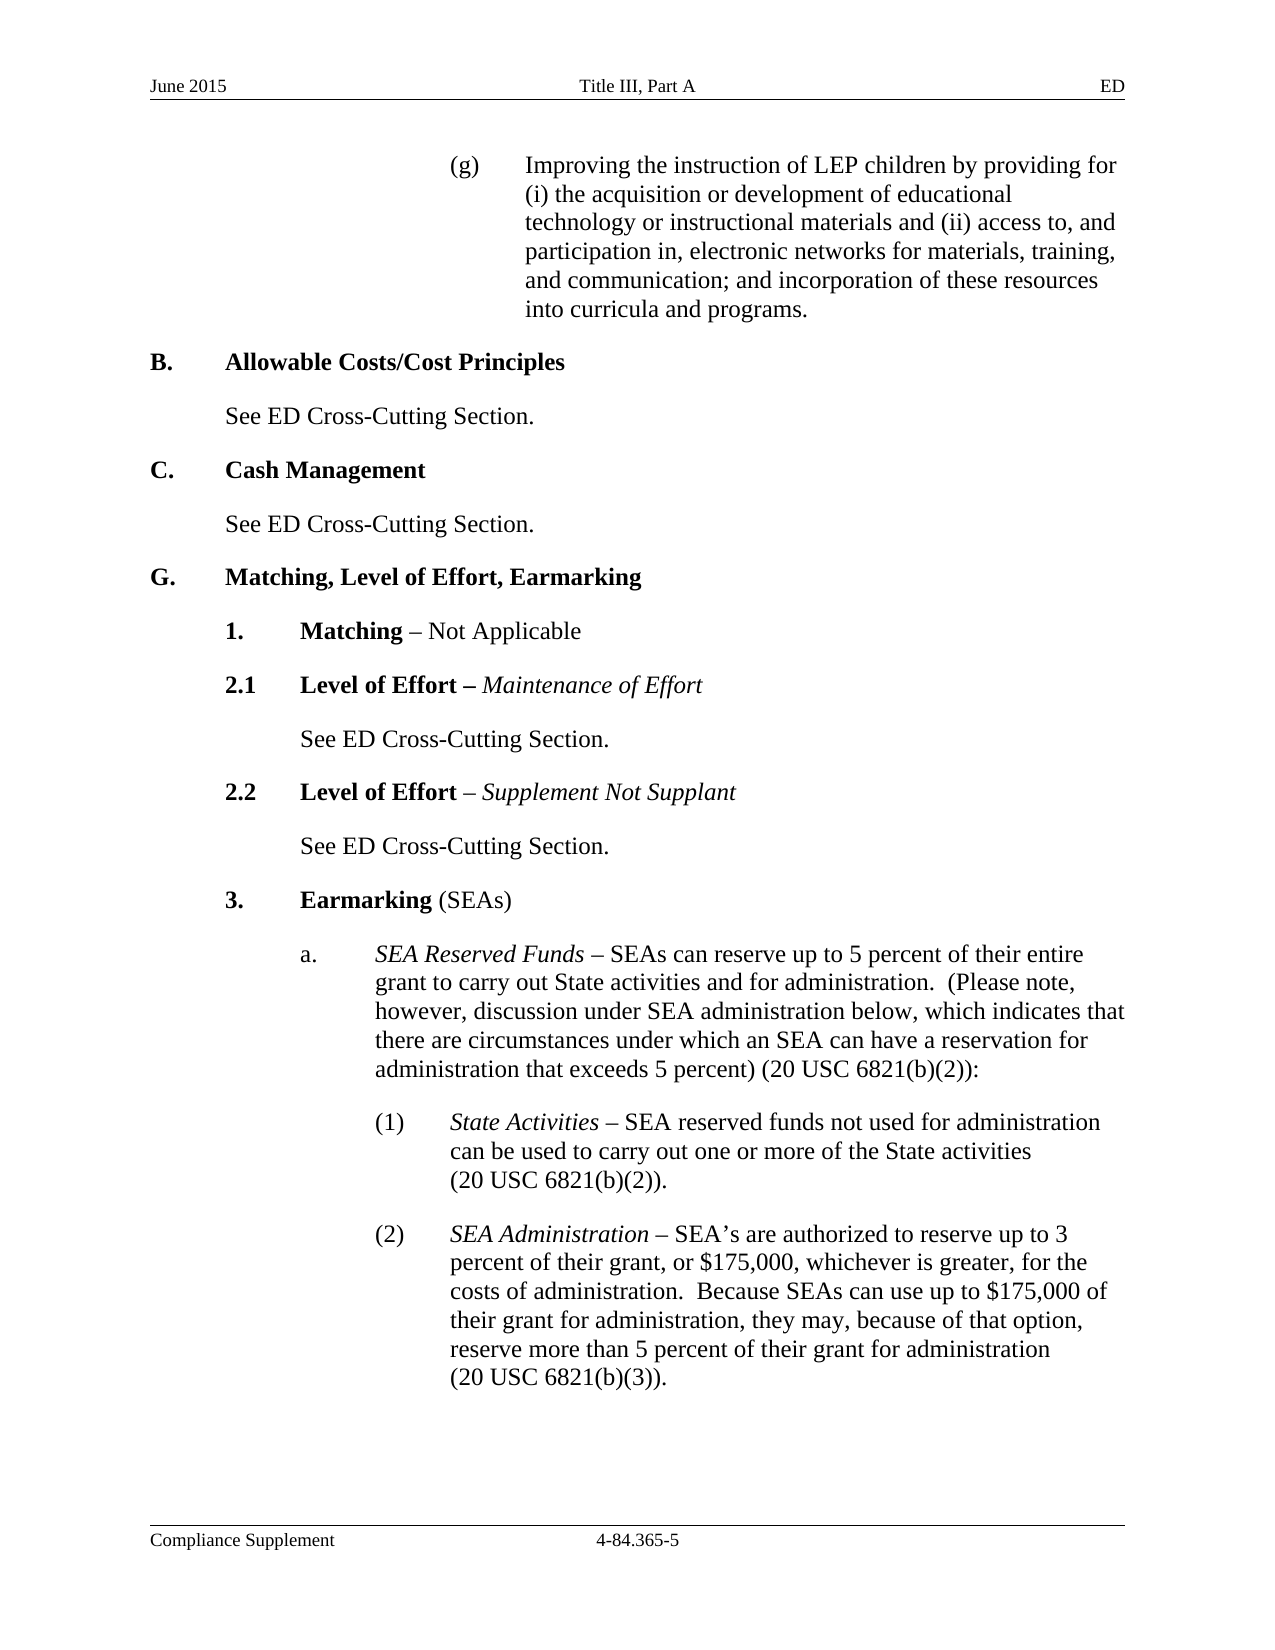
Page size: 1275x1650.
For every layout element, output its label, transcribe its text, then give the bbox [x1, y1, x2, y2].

text (2) SEA Administration – SEA’s are authorized to reserve up to 3 percent of their grant, or $175,000, whichever is greater, for the costs of administration. Because SEAs can use up to $175,000 of their grant for administration, they may, because of that option, reserve more than 5 percent of their grant for administration (20 USC 6821(b)(3)). [375, 1219, 1125, 1391]
text B. Allowable Costs/Cost Principles [150, 347, 1125, 376]
text See ED Cross-Cutting Section. [300, 831, 1125, 860]
text a. SEA Reserved Funds – SEAs can reserve up to 5 percent of their entire grant to carry out State activities and for administration. (Please note, however, discussion under SEA administration below, which indicates that there are circumstances under which an SEA can have a reservation for administration that exceeds 5 percent) (20 USC 6821(b)(2)): [300, 939, 1125, 1082]
text 2.1 Level of Effort – Maintenance of Effort [225, 670, 1125, 699]
text 2.2 Level of Effort – Supplement Not Supplant [225, 777, 1125, 806]
text See ED Cross-Cutting Section. [300, 724, 1125, 752]
text See ED Cross-Cutting Section. [225, 509, 1125, 537]
text (g) Improving the instruction of LEP children by providing for (i) the acquisition or development of educational technology or instructional materials and (ii) access to, and participation in, electronic networks for materials, training, and communication; and incorporation of these resources into curricula and programs. [450, 150, 1125, 322]
text 1. Matching – Not Applicable [225, 616, 1125, 645]
text 3. Earmarking (SEAs) [225, 885, 1125, 914]
text (1) State Activities – SEA reserved funds not used for administration can be used to carry out one or more of the State activities (20 USC 6821(b)(2)). [375, 1107, 1125, 1194]
text C. Cash Management [150, 455, 1125, 484]
text See ED Cross-Cutting Section. [225, 401, 1125, 430]
text G. Matching, Level of Effort, Earmarking [150, 562, 1125, 591]
